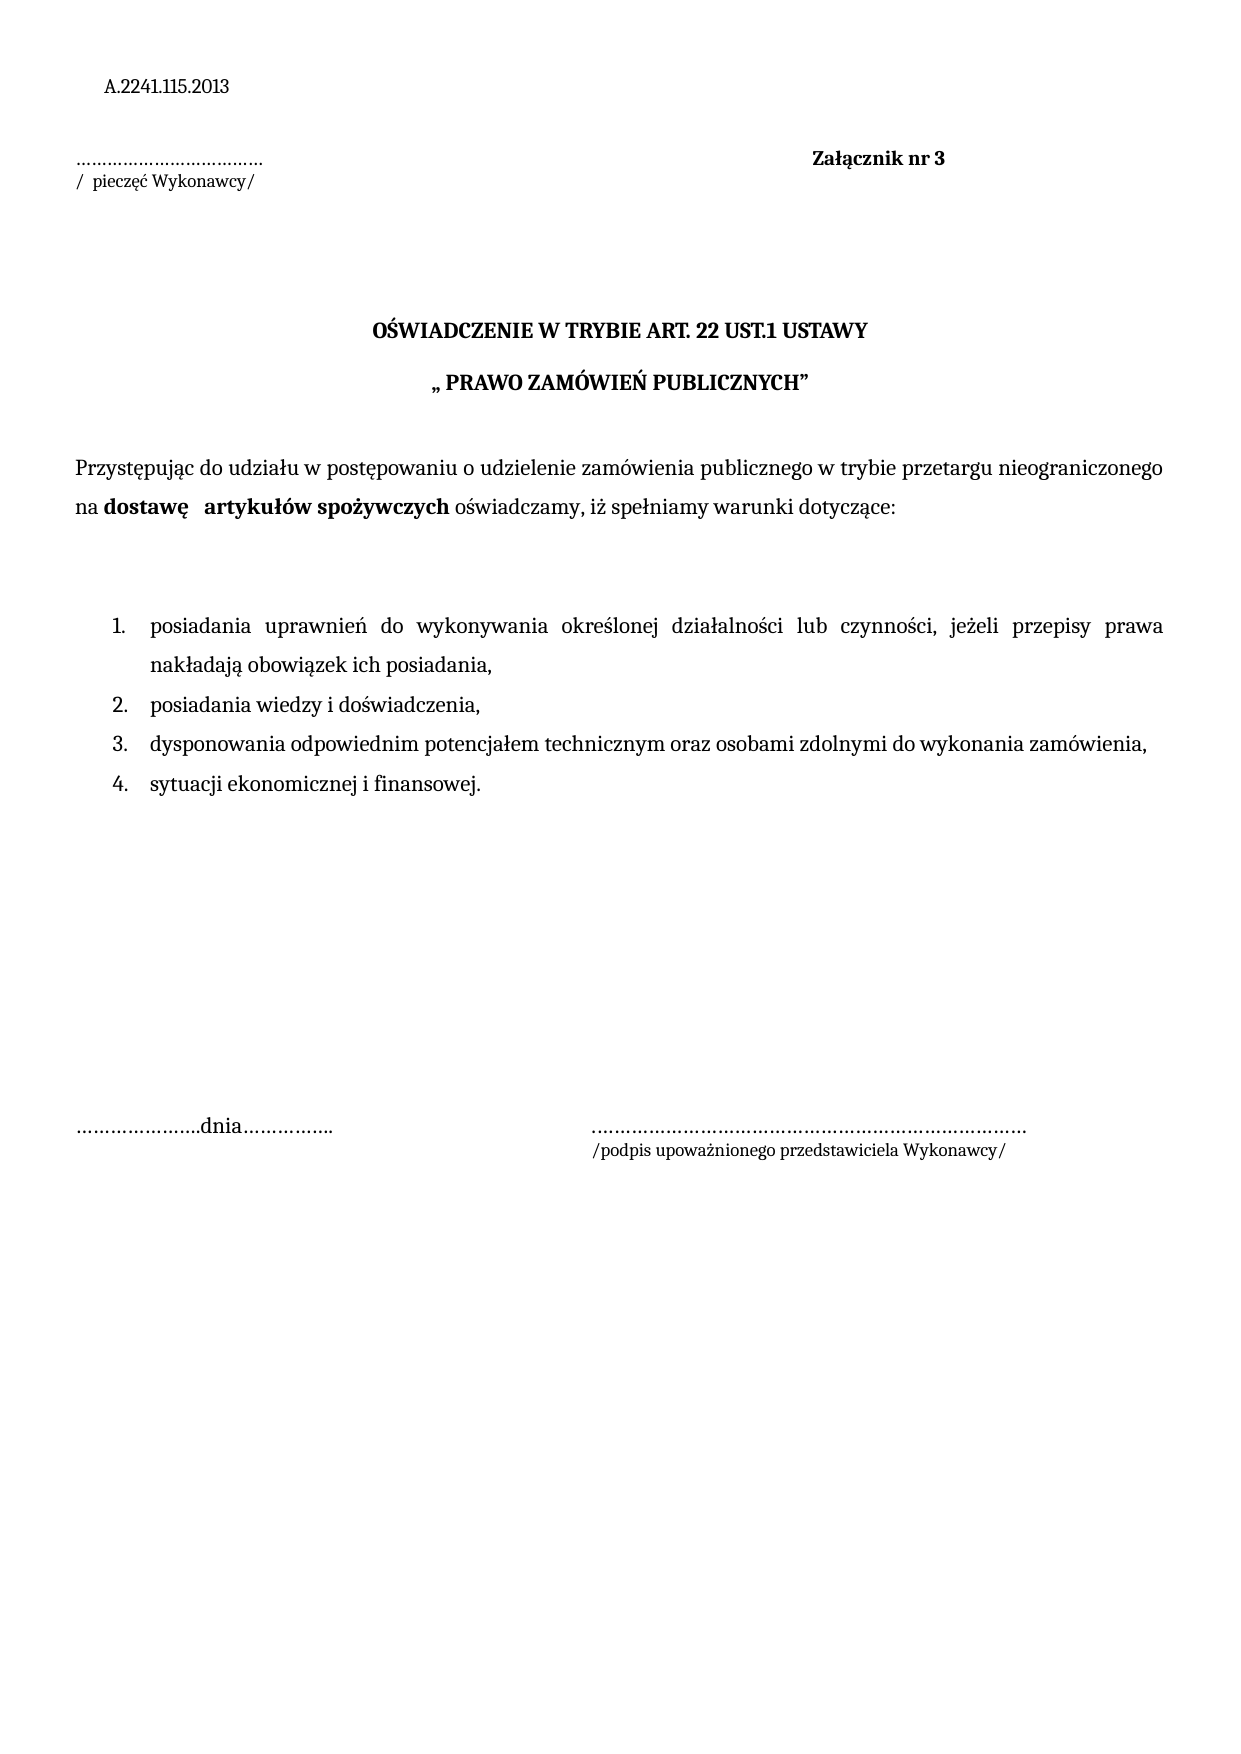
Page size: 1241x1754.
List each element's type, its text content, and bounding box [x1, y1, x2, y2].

text A.2241.115.2013 [75, 75, 1165, 99]
list posiadania uprawnień do wykonywania określonej działalności lub czynności, jeżeli przepisy prawa nakładają obowiązek ich posiadania, [112, 613, 1165, 678]
list dysponowania odpowiednim potencjałem technicznym oraz osobami zdolnymi do wykonania zamówienia, [112, 731, 1165, 757]
text Przystępując do udziału w postępowaniu o udzielenie zamówienia publicznego w trybie przetargu nieograniczonego na dostawę artykułów spożywczych oświadczamy, iż spełniamy warunki dotyczące: [75, 455, 1165, 521]
list posiadania wiedzy i doświadczenia, [112, 692, 1165, 718]
subtitle OŚWIADCZENIE W TRYBIE ART. 22 UST.1 USTAWY [75, 318, 1165, 344]
subtitle „ PRAWO ZAMÓWIEŃ PUBLICZNYCH” [75, 369, 1165, 396]
text /podpis upoważnionego przedstawiciela Wykonawcy/ [75, 1139, 1165, 1161]
text ………………….dnia……………. .………………………………………………………………… [75, 1113, 1165, 1139]
text / pieczęć Wykonawcy/ [75, 171, 1165, 192]
text ……………………………… Załącznik nr 3 [75, 147, 1165, 171]
list sytuacji ekonomicznej i finansowej. [112, 771, 1165, 797]
